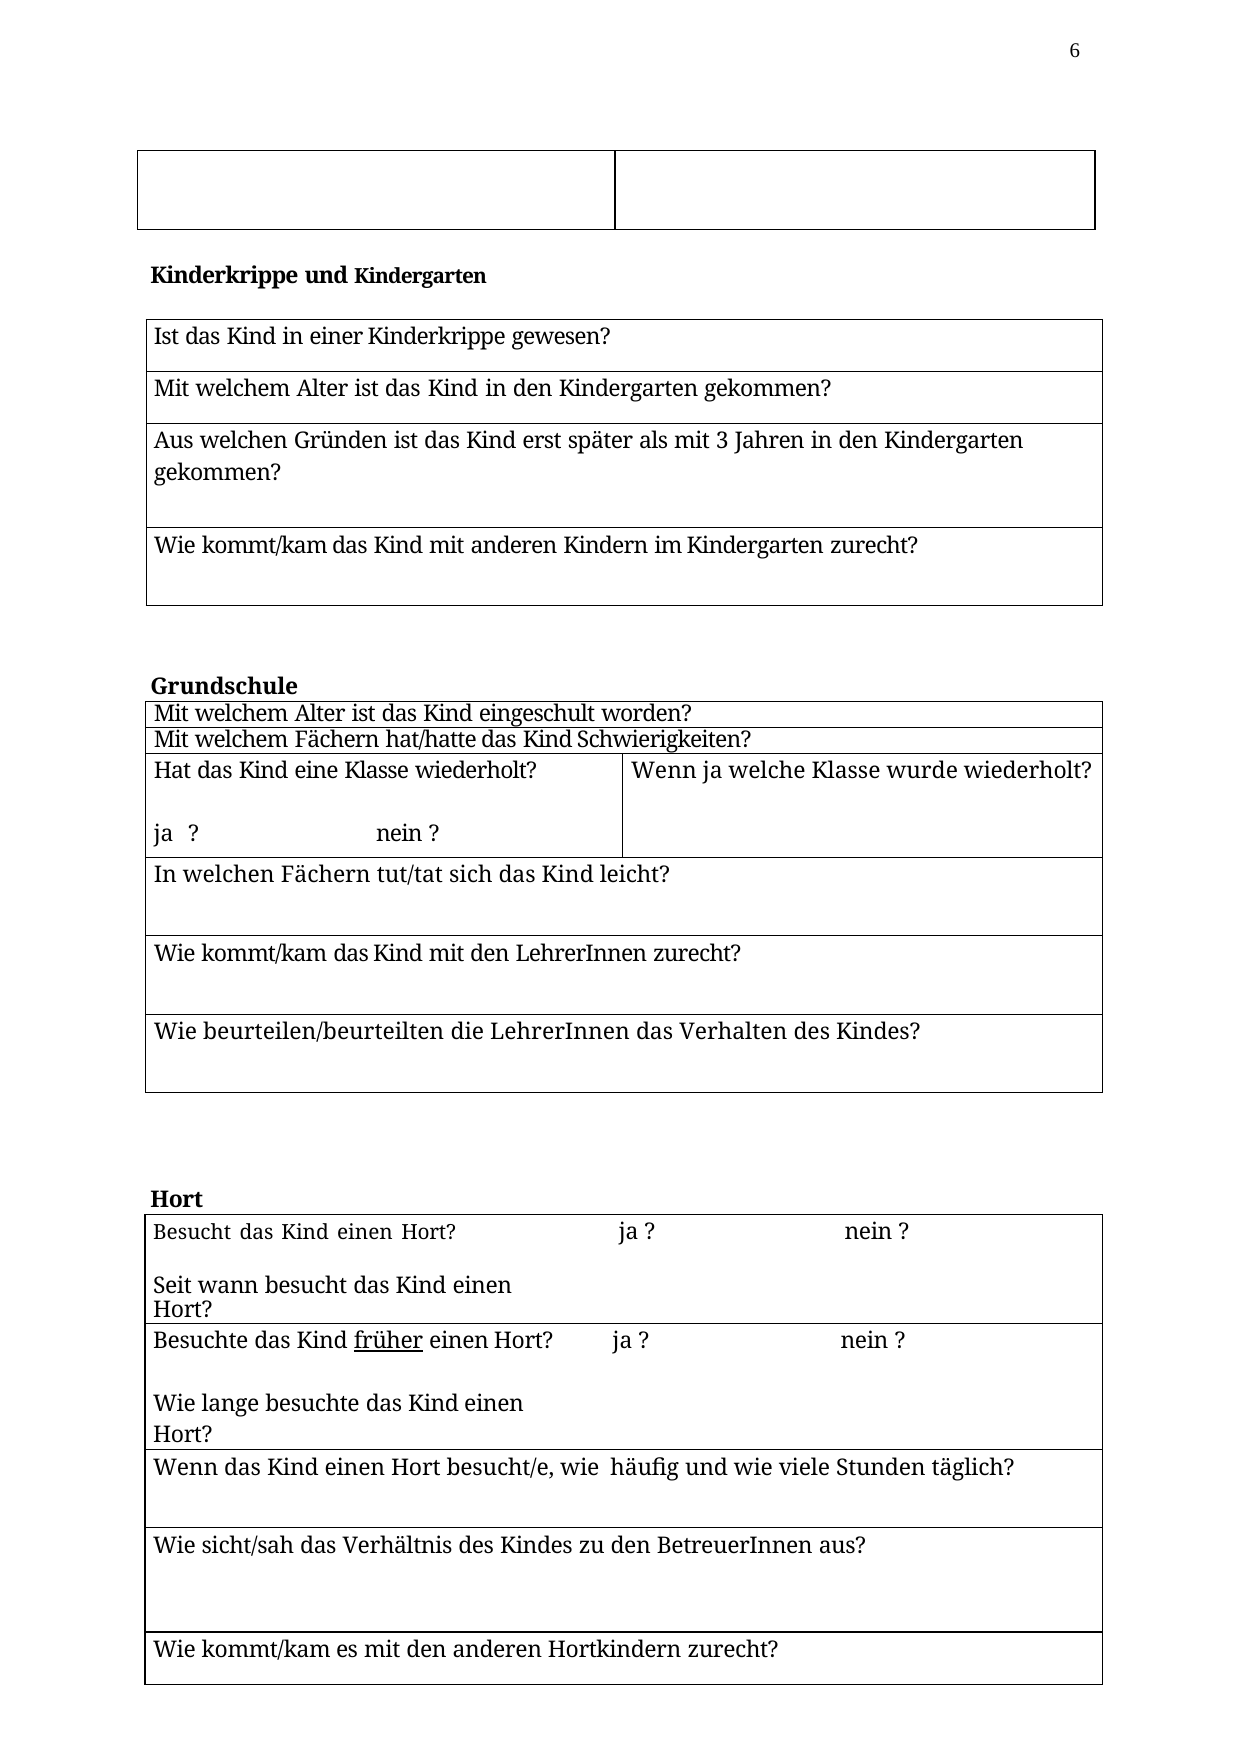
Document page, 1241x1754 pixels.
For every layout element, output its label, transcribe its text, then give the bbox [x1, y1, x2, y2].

text Grundschule [150, 670, 1140, 701]
table_cell Wie kommt/kam es mit den anderen Hortkindern zurecht? [146, 1633, 1102, 1683]
table_cell nein ? [743, 1324, 1102, 1449]
table_cell Wie beurteilen/beurteilten die LehrerInnen das Verhalten des Kindes? [146, 1015, 1102, 1092]
table_cell Aus welchen Gründen ist das Kind erst später als mit 3 Jahren in den Kindergarten gekommen? [147, 424, 1102, 527]
table_cell Mit welchem Fächern hat/hatte das Kind Schwierigkeiten? [146, 728, 1102, 753]
table_cell Besuchte das Kind früher einen Hort? Wie lange besuchte das Kind einen Hort? [146, 1324, 559, 1449]
table_header nein ? [743, 1215, 1102, 1322]
text Hort [150, 1183, 1140, 1214]
table_header ja ? [559, 1215, 743, 1322]
table_cell Wie kommt/kam das Kind mit anderen Kindern im Kindergarten zurecht? [147, 528, 1102, 605]
table_cell Hat das Kind eine Klasse wiederholt? ja ? nein ? [146, 754, 622, 857]
table_cell Wenn ja welche Klasse wurde wiederholt? [623, 754, 1102, 857]
table_header Mit welchem Alter ist das Kind eingeschult worden? [146, 702, 1102, 727]
table_header Ist das Kind in einer Kinderkrippe gewesen? [147, 320, 1102, 371]
table_cell Wenn das Kind einen Hort besucht/e, wie häufig und wie viele Stunden täglich? [146, 1450, 1102, 1527]
table_cell Mit welchem Alter ist das Kind in den Kindergarten gekommen? [147, 372, 1102, 423]
table_header [138, 151, 614, 228]
table_header Besucht das Kind einen Hort? Seit wann besucht das Kind einen Hort? [146, 1215, 559, 1322]
text Kinderkrippe und Kindergarten [150, 259, 1140, 290]
table_cell Wie sicht/sah das Verhältnis des Kindes zu den BetreuerInnen aus? [146, 1528, 1102, 1631]
table_header [616, 151, 1094, 228]
table_cell Wie kommt/kam das Kind mit den LehrerInnen zurecht? [146, 936, 1102, 1013]
table_cell In welchen Fächern tut/tat sich das Kind leicht? [146, 858, 1102, 935]
table_cell ja ? [559, 1324, 743, 1449]
